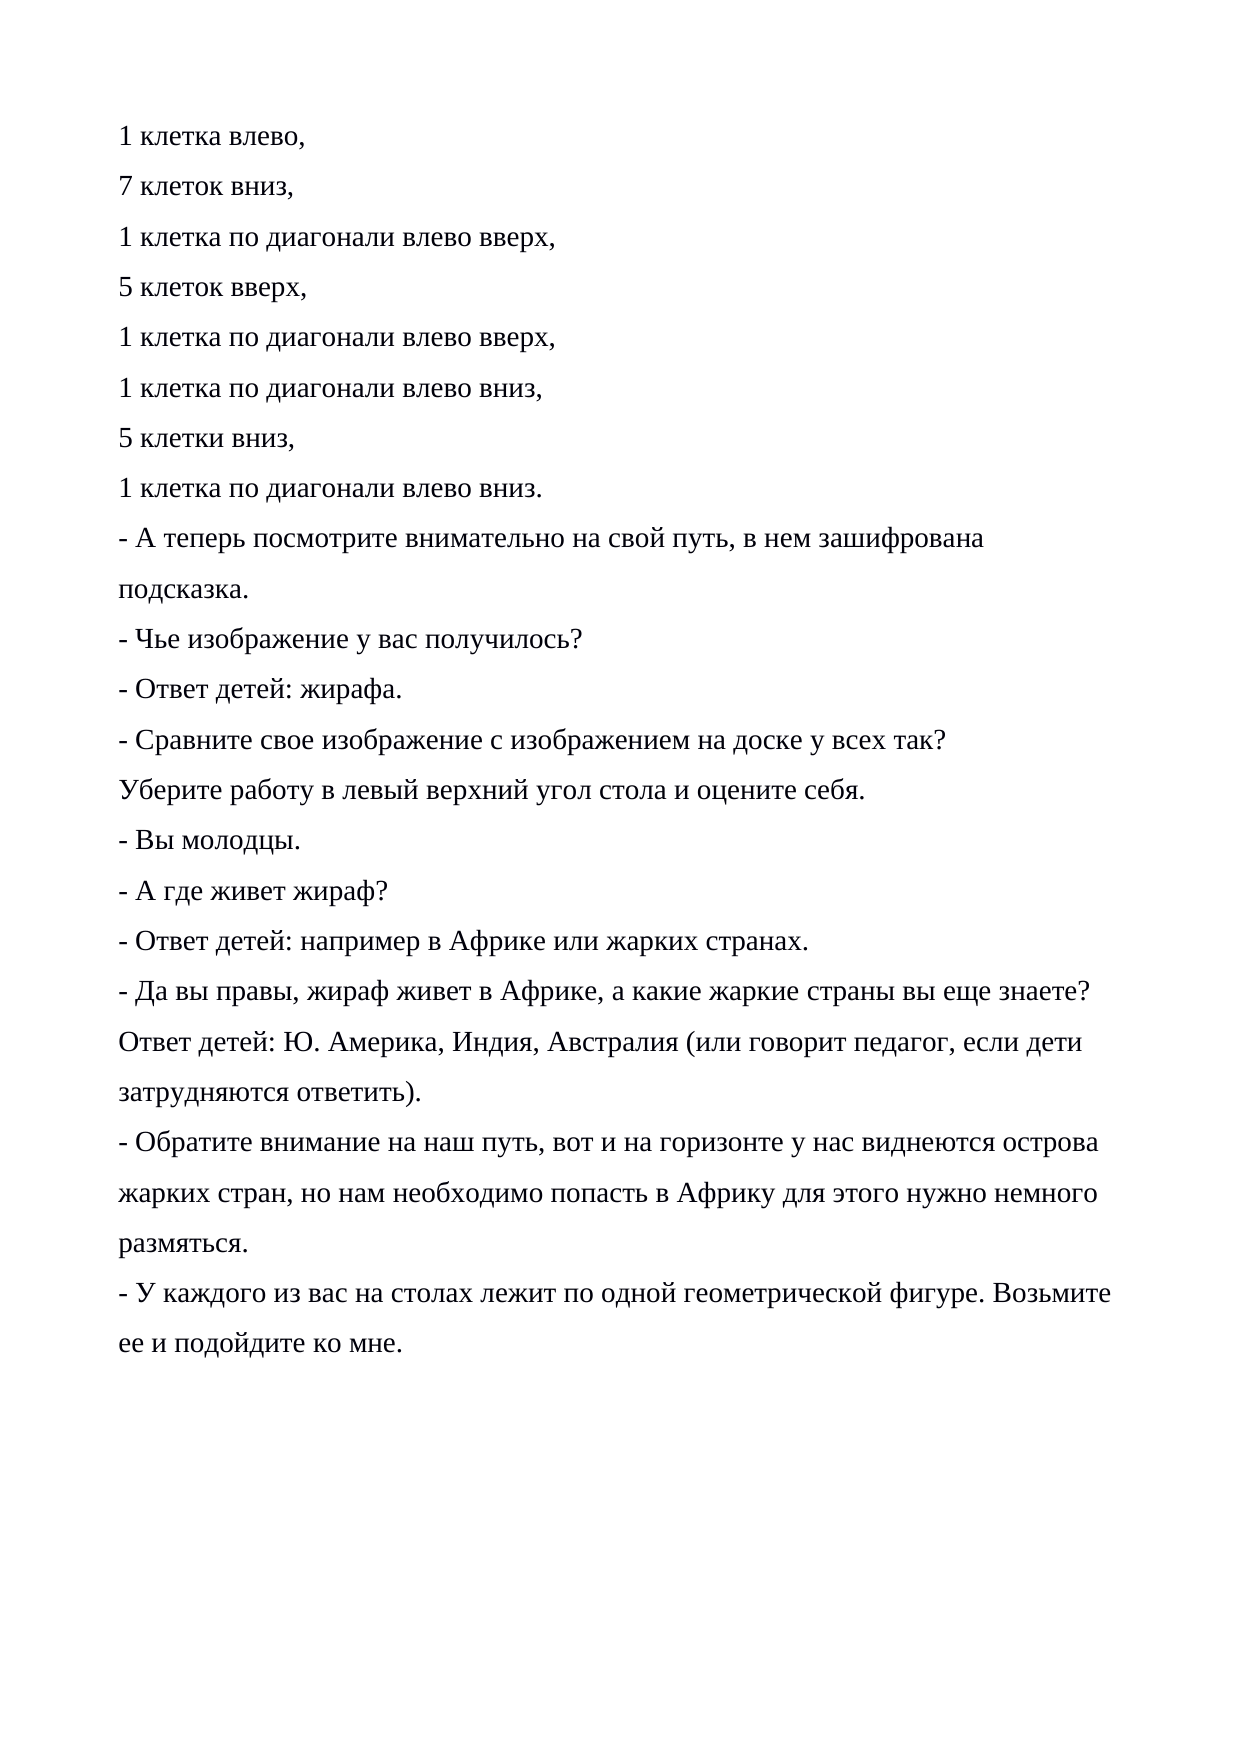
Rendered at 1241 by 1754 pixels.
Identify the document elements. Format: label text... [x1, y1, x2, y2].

text 1 клетка по диагонали влево вниз. [118, 470, 1122, 504]
text 1 клетка по диагонали влево вверх, [118, 219, 1122, 252]
text 5 клеток вверх, [118, 269, 1122, 303]
text - А теперь посмотрите внимательно на свой путь, в нем зашифрована подсказка. [118, 521, 1122, 604]
text - А где живет жираф? [118, 873, 1122, 906]
text - Обратите внимание на наш путь, вот и на горизонте у нас виднеются острова жарких стран, но нам необходимо попасть в Африку для этого нужно немного размяться. [118, 1124, 1122, 1258]
text 7 клеток вниз, [118, 168, 1122, 202]
text Ответ детей: Ю. Америка, Индия, Австралия (или говорит педагог, если дети затрудняются ответить). [118, 1024, 1122, 1108]
text - У каждого из вас на столах лежит по одной геометрической фигуре. Возьмите ее и подойдите ко мне. [118, 1275, 1122, 1359]
text - Ответ детей: например в Африке или жарких странах. [118, 923, 1122, 957]
text - Чье изображение у вас получилось? [118, 621, 1122, 655]
text Уберите работу в левый верхний угол стола и оцените себя. [118, 772, 1122, 806]
text 5 клетки вниз, [118, 420, 1122, 453]
text 1 клетка по диагонали влево вниз, [118, 370, 1122, 403]
text - Сравните свое изображение с изображением на доске у всех так? [118, 722, 1122, 755]
text - Ответ детей: жирафа. [118, 672, 1122, 705]
text - Вы молодцы. [118, 822, 1122, 856]
text 1 клетка по диагонали влево вверх, [118, 319, 1122, 353]
text 1 клетка влево, [118, 118, 1122, 152]
text - Да вы правы, жираф живет в Африке, а какие жаркие страны вы еще знаете? [118, 973, 1122, 1007]
